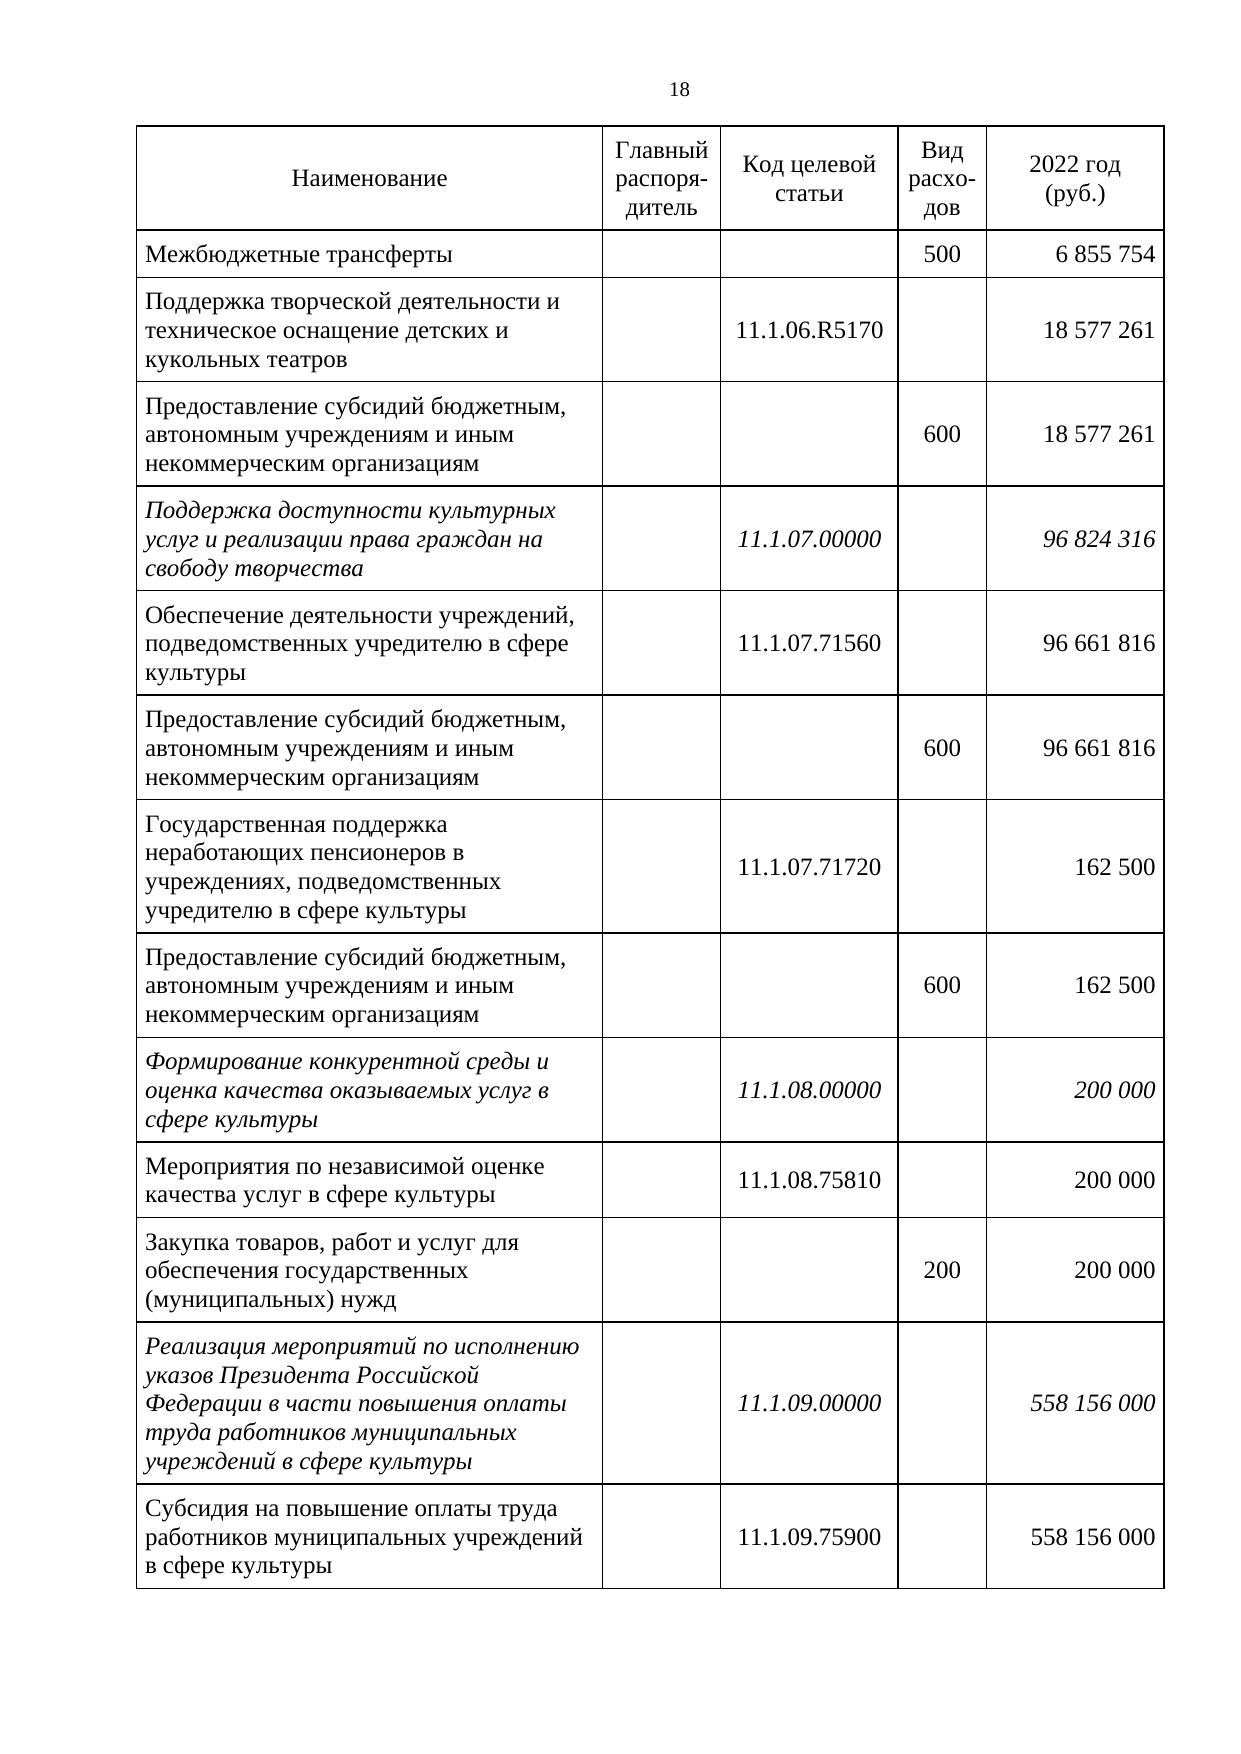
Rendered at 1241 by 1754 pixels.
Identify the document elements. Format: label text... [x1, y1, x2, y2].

table_cell [603, 1218, 720, 1321]
table_cell [603, 278, 720, 381]
table_cell 200 000 [987, 1038, 1163, 1141]
table_cell Поддержка доступности культурных услуг и реализации права граждан на свободу творчества [137, 487, 602, 590]
table_header Главный распоря-дитель [603, 127, 720, 229]
table_cell Субсидия на повышение оплаты труда работников муниципальных учреждений в сфере культуры [137, 1485, 602, 1588]
table_header Код целевой статьи [721, 127, 897, 229]
table_cell [721, 231, 897, 276]
table_cell 11.1.07.00000 [721, 487, 897, 590]
table_cell [899, 1323, 986, 1483]
table_cell 11.1.07.71560 [721, 591, 897, 694]
table_cell 11.1.08.75810 [721, 1143, 897, 1217]
table_cell [603, 934, 720, 1036]
table_cell [899, 800, 986, 932]
table_cell Формирование конкурентной среды и оценка качества оказываемых услуг в сфере культуры [137, 1038, 602, 1141]
table_cell 500 [899, 231, 986, 276]
table_cell [603, 1485, 720, 1588]
table_cell Государственная поддержка неработающих пенсионеров в учреждениях, подведомственных учредителю в сфере культуры [137, 800, 602, 932]
table_cell 18 577 261 [987, 382, 1163, 485]
table_cell Мероприятия по независимой оценке качества услуг в сфере культуры [137, 1143, 602, 1217]
table_cell 600 [899, 934, 986, 1036]
table_cell [899, 487, 986, 590]
table_cell 18 577 261 [987, 278, 1163, 381]
table_header Вид расхо-дов [899, 127, 986, 229]
table_cell [603, 382, 720, 485]
table_cell 11.1.08.00000 [721, 1038, 897, 1141]
table_cell [721, 934, 897, 1036]
table_cell [603, 1038, 720, 1141]
table_cell [721, 382, 897, 485]
table_cell [899, 1143, 986, 1217]
table_cell 200 000 [987, 1218, 1163, 1321]
table_cell [899, 1038, 986, 1141]
table_cell 11.1.06.R5170 [721, 278, 897, 381]
table_cell 600 [899, 696, 986, 799]
table_cell 6 855 754 [987, 231, 1163, 276]
table_cell 96 661 816 [987, 696, 1163, 799]
table_cell [603, 800, 720, 932]
table_cell Закупка товаров, работ и услуг для обеспечения государственных (муниципальных) нужд [137, 1218, 602, 1321]
table_cell 162 500 [987, 800, 1163, 932]
table_cell Поддержка творческой деятельности и техническое оснащение детских и кукольных театров [137, 278, 602, 381]
table_cell [603, 696, 720, 799]
table_cell 558 156 000 [987, 1323, 1163, 1483]
table_cell 200 000 [987, 1143, 1163, 1217]
table_cell 162 500 [987, 934, 1163, 1036]
table_cell 96 824 316 [987, 487, 1163, 590]
table_cell [603, 487, 720, 590]
table_cell [603, 1323, 720, 1483]
table_cell [603, 1143, 720, 1217]
table_cell Обеспечение деятельности учреждений, подведомственных учредителю в сфере культуры [137, 591, 602, 694]
table_cell 96 661 816 [987, 591, 1163, 694]
table_cell Реализация мероприятий по исполнению указов Президента Российской Федерации в части повышения оплаты труда работников муниципальных учреждений в сфере культуры [137, 1323, 602, 1483]
table_cell 558 156 000 [987, 1485, 1163, 1588]
table_header Наименование [137, 127, 602, 229]
table_cell 600 [899, 382, 986, 485]
table_cell [603, 591, 720, 694]
table_cell 11.1.09.00000 [721, 1323, 897, 1483]
table_cell [721, 1218, 897, 1321]
table_cell [899, 278, 986, 381]
table_cell Предоставление субсидий бюджетным, автономным учреждениям и иным некоммерческим организациям [137, 934, 602, 1036]
table_cell [899, 591, 986, 694]
table_cell Предоставление субсидий бюджетным, автономным учреждениям и иным некоммерческим организациям [137, 382, 602, 485]
table_cell Предоставление субсидий бюджетным, автономным учреждениям и иным некоммерческим организациям [137, 696, 602, 799]
table_cell 11.1.09.75900 [721, 1485, 897, 1588]
table_cell Межбюджетные трансферты [137, 231, 602, 276]
table_cell 11.1.07.71720 [721, 800, 897, 932]
table_cell 200 [899, 1218, 986, 1321]
table_cell [603, 231, 720, 276]
table_cell [721, 696, 897, 799]
table_cell [899, 1485, 986, 1588]
table_header 2022 год (руб.) [987, 127, 1163, 229]
